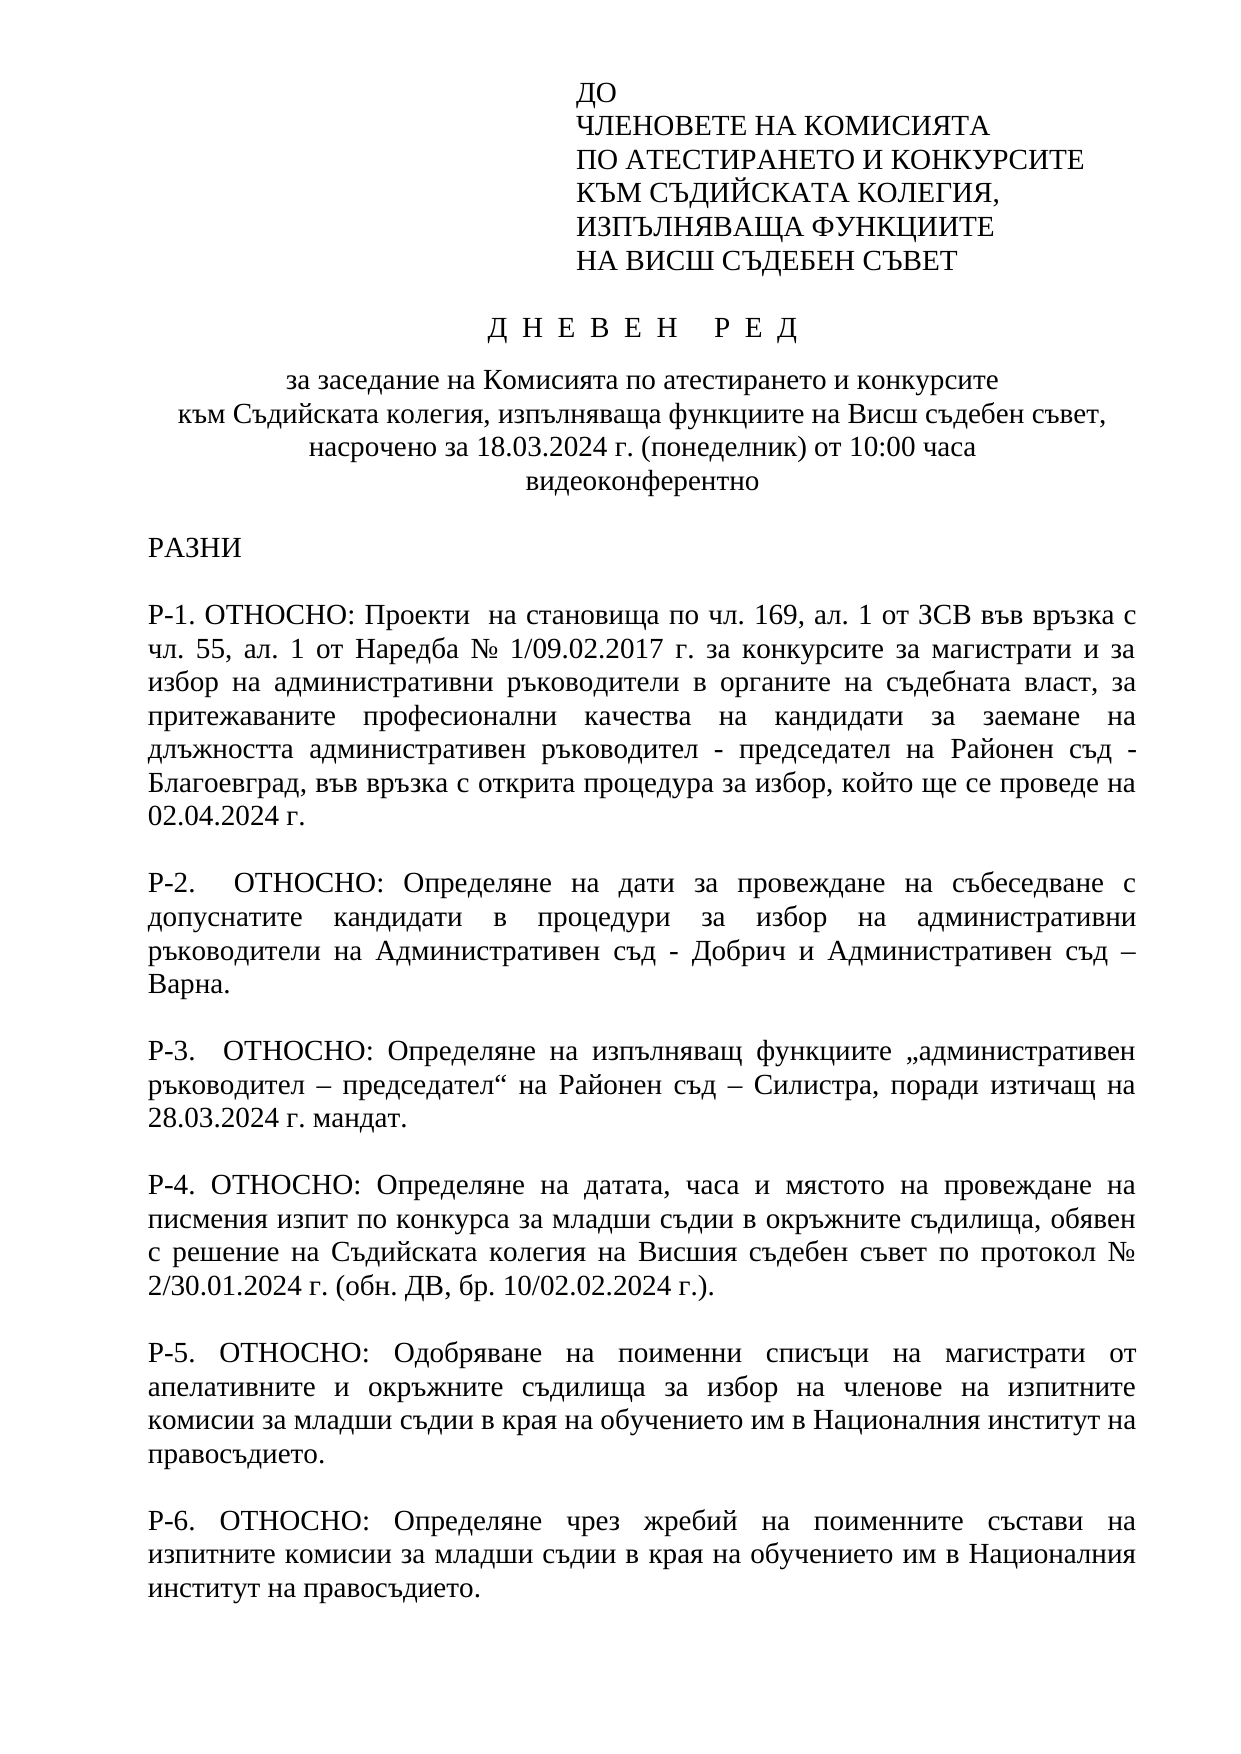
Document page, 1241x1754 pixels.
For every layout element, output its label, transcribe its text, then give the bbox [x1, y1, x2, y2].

text за заседание на Комисията по атестирането и конкурсите [148, 362, 1137, 396]
text ДО [148, 75, 1152, 108]
text Р-4. ОТНОСНО: Определяне на датата, часа и мястото на провеждане на писмения изпит по конкурса за младши съдии в окръжните съдилища, обявен с решение на Съдийската колегия на Висшия съдебен съвет по протокол № 2/30.01.2024 г. (oбн. ДВ, бр. 10/02.02.2024 г.). [148, 1167, 1137, 1302]
text ЧЛЕНОВЕТЕ НА КОМИСИЯТА [148, 108, 1129, 142]
text насрочено за 18.03.2024 г. (понеделник) от 10:00 часа [148, 429, 1137, 463]
text към Съдийската колегия, изпълняваща функциите на Висш съдебен съвет, [148, 396, 1137, 429]
text Р-2. ОТНОСНО: Определяне на дати за провеждане на събеседване с допуснатите кандидати в процедури за избор на административни ръководители на Административен съд - Добрич и Административен съд – Варна. [148, 866, 1137, 1000]
text Р-6. ОТНОСНО: Определяне чрез жребий на поименните състави на изпитните комисии за младши съдии в края на обучението им в Националния институт на правосъдието. [148, 1503, 1137, 1603]
text ПО АТЕСТИРАНЕТО И КОНКУРСИТЕ [148, 142, 1129, 176]
text НА ВИСШ СЪДЕБЕН СЪВЕТ [148, 243, 1129, 276]
text Д Н Е В Е Н Р Е Д [148, 310, 1137, 343]
text Р-1. ОТНОСНО: Проекти на становища по чл. 169, ал. 1 от ЗСВ във връзка с чл. 55, ал. 1 от Наредба № 1/09.02.2017 г. за конкурсите за магистрати и за избор на административни ръководители в органите на съдебната власт, за притежаваните професионални качества на кандидати за заемане на длъжността административен ръководител - председател на Районен съд - Благоевград, във връзка с открита процедура за избор, който ще се проведе на 02.04.2024 г. [148, 597, 1137, 832]
text видеоконферентно [148, 463, 1137, 497]
text Р-5. ОТНОСНО: Одобряване на поименни списъци на магистрати от апелативните и окръжните съдилища за избор на членове на изпитните комисии за младши съдии в края на обучението им в Националния институт на правосъдието. [148, 1335, 1137, 1469]
text РАЗНИ [148, 530, 1137, 564]
text КЪМ СЪДИЙСКАТА КОЛЕГИЯ, [148, 176, 1129, 209]
text ИЗПЪЛНЯВАЩА ФУНКЦИИТЕ [148, 209, 1129, 243]
text Р-3. ОТНОСНО: Определяне на изпълняващ функциите „административен ръководител – председател“ на Районен съд – Силистра, поради изтичащ на 28.03.2024 г. мандат. [148, 1033, 1137, 1134]
